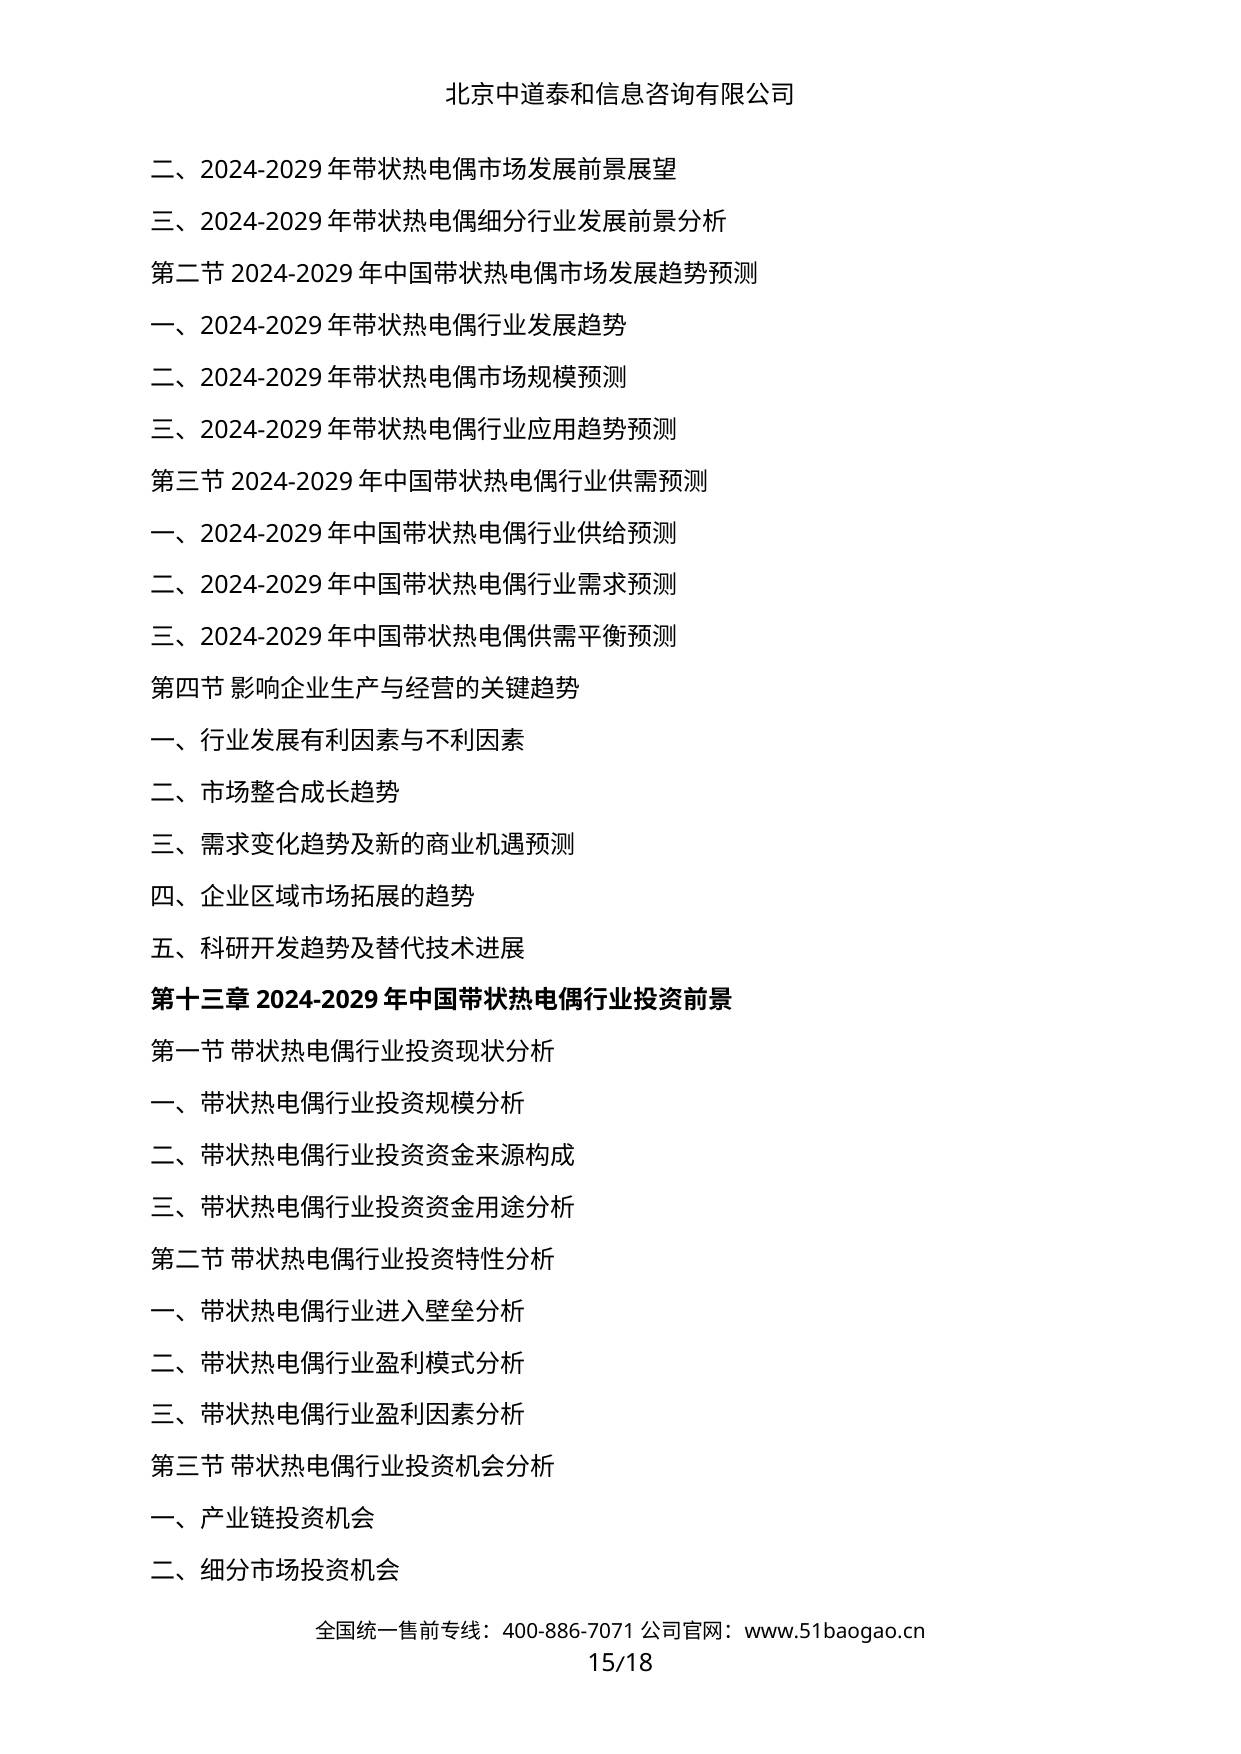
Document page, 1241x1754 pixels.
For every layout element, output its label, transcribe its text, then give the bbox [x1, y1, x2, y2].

text 三、需求变化趋势及新的商业机遇预测 [150, 824, 1090, 861]
text 一、带状热电偶行业进入壁垒分析 [150, 1291, 1090, 1327]
text 五、科研开发趋势及替代技术进展 [150, 928, 1090, 964]
text 四、企业区域市场拓展的趋势 [150, 876, 1090, 912]
text 第三节 带状热电偶行业投资机会分析 [150, 1447, 1090, 1483]
text 一、带状热电偶行业投资规模分析 [150, 1084, 1090, 1120]
text 第二节 2024-2029年中国带状热电偶市场发展趋势预测 [150, 254, 1090, 290]
text 二、细分市场投资机会 [150, 1551, 1090, 1587]
text 一、行业发展有利因素与不利因素 [150, 721, 1090, 757]
text 二、2024-2029年带状热电偶市场规模预测 [150, 357, 1090, 394]
text 三、带状热电偶行业盈利因素分析 [150, 1395, 1090, 1431]
text 一、2024-2029年中国带状热电偶行业供给预测 [150, 513, 1090, 549]
text 二、带状热电偶行业盈利模式分析 [150, 1343, 1090, 1379]
text 一、产业链投资机会 [150, 1499, 1090, 1535]
text 第十三章 2024-2029年中国带状热电偶行业投资前景 [150, 980, 1090, 1016]
text 三、2024-2029年中国带状热电偶供需平衡预测 [150, 617, 1090, 653]
text 第二节 带状热电偶行业投资特性分析 [150, 1239, 1090, 1276]
text 三、2024-2029年带状热电偶行业应用趋势预测 [150, 409, 1090, 446]
text 二、市场整合成长趋势 [150, 772, 1090, 809]
text 二、带状热电偶行业投资资金来源构成 [150, 1136, 1090, 1172]
text 二、2024-2029年中国带状热电偶行业需求预测 [150, 565, 1090, 601]
text 三、带状热电偶行业投资资金用途分析 [150, 1187, 1090, 1224]
text 二、2024-2029年带状热电偶市场发展前景展望 [150, 150, 1090, 186]
text 第三节 2024-2029年中国带状热电偶行业供需预测 [150, 461, 1090, 497]
text 第一节 带状热电偶行业投资现状分析 [150, 1032, 1090, 1068]
text 一、2024-2029年带状热电偶行业发展趋势 [150, 306, 1090, 342]
text 第四节 影响企业生产与经营的关键趋势 [150, 669, 1090, 705]
text 三、2024-2029年带状热电偶细分行业发展前景分析 [150, 202, 1090, 238]
